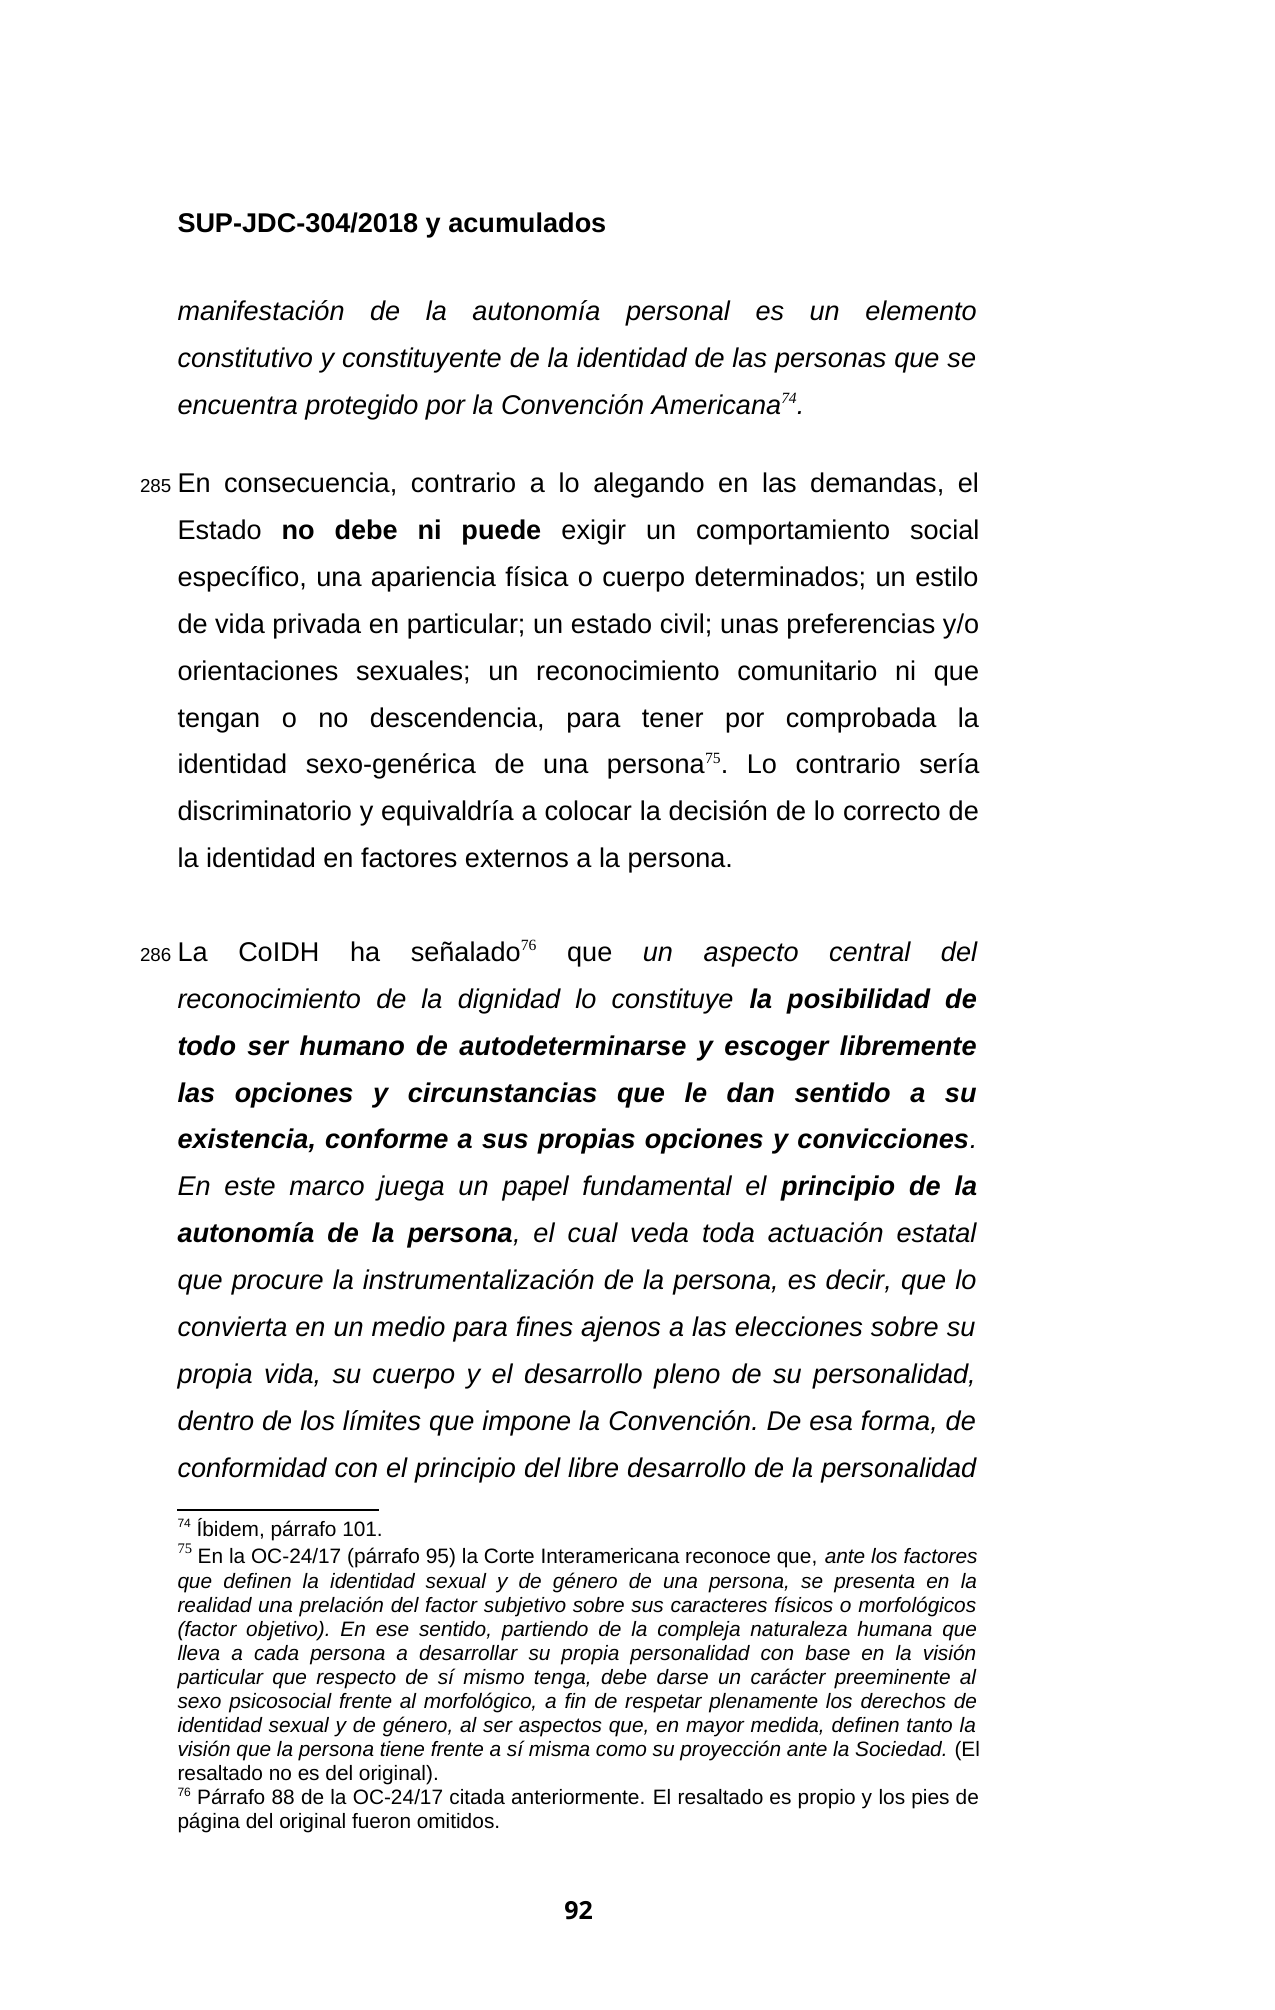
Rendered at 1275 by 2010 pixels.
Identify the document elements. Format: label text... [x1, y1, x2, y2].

list En consecuencia, contrario a lo alegando en las demandas, el Estado no debe ni puede exigir un comportamiento social específico, una apariencia física o cuerpo determinados; un estilo de vida privada en particular; un estado civil; unas preferencias y/o orientaciones sexuales; un reconocimiento comunitario ni que tengan o no descendencia, para tener por comprobada la identidad sexo-genérica de una persona. Lo contrario sería discriminatorio y equivaldría a colocar la decisión de lo correcto de la identidad en factores externos a la persona. [140, 467, 980, 873]
